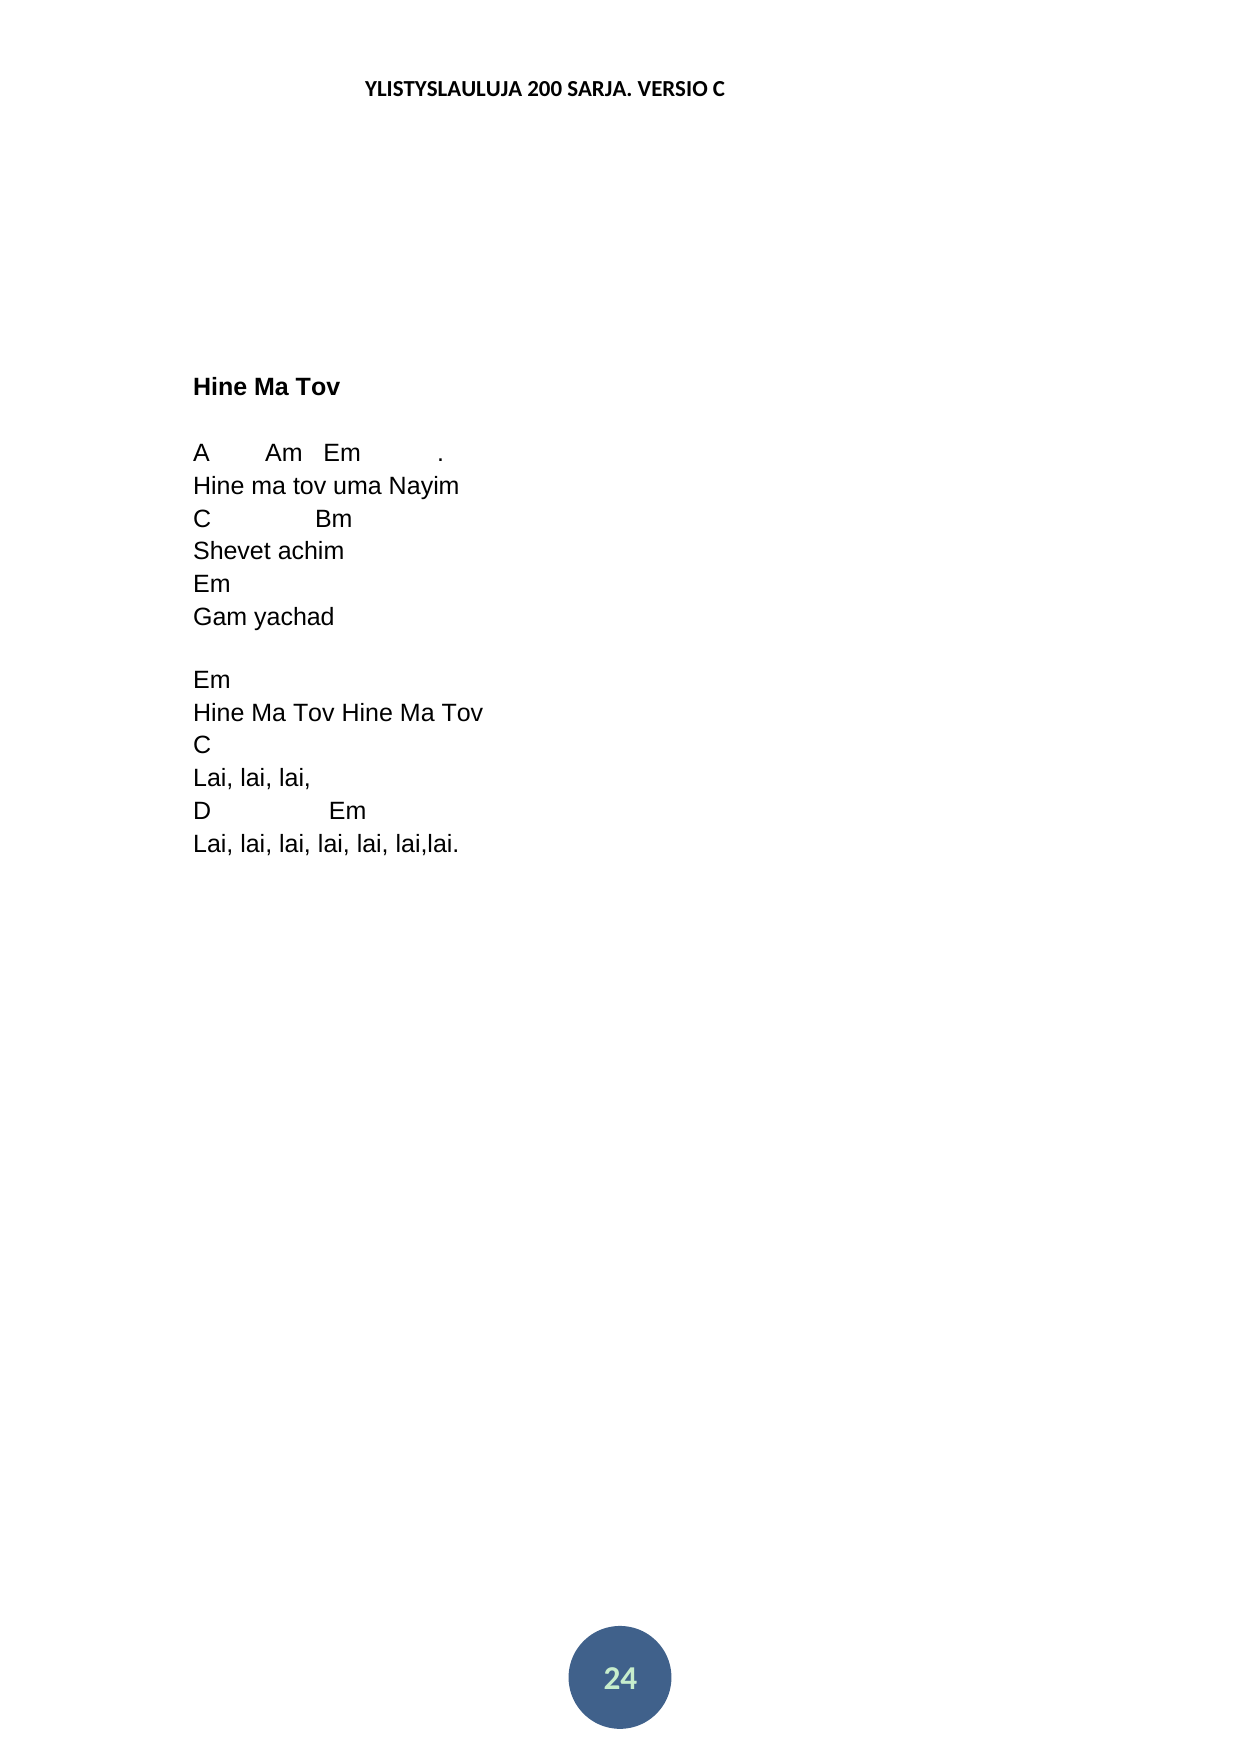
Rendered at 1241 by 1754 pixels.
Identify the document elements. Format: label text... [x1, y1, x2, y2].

text Hine Ma Tov [193, 371, 1165, 400]
text Lai, lai, lai, [193, 763, 1165, 792]
text Gam yachad [193, 602, 1165, 631]
text Shevet achim [193, 536, 1165, 565]
text C [193, 730, 1165, 759]
text Hine Ma Tov Hine Ma Tov [193, 698, 1165, 726]
text A Am Em . [193, 438, 1165, 467]
text Lai, lai, lai, lai, lai, lai,lai. [193, 829, 1165, 858]
text D Em [193, 796, 1165, 825]
text C Bm [193, 504, 1165, 532]
text Em [193, 665, 1165, 694]
text Em [193, 569, 1165, 598]
text Hine ma tov uma Nayim [193, 471, 1165, 499]
